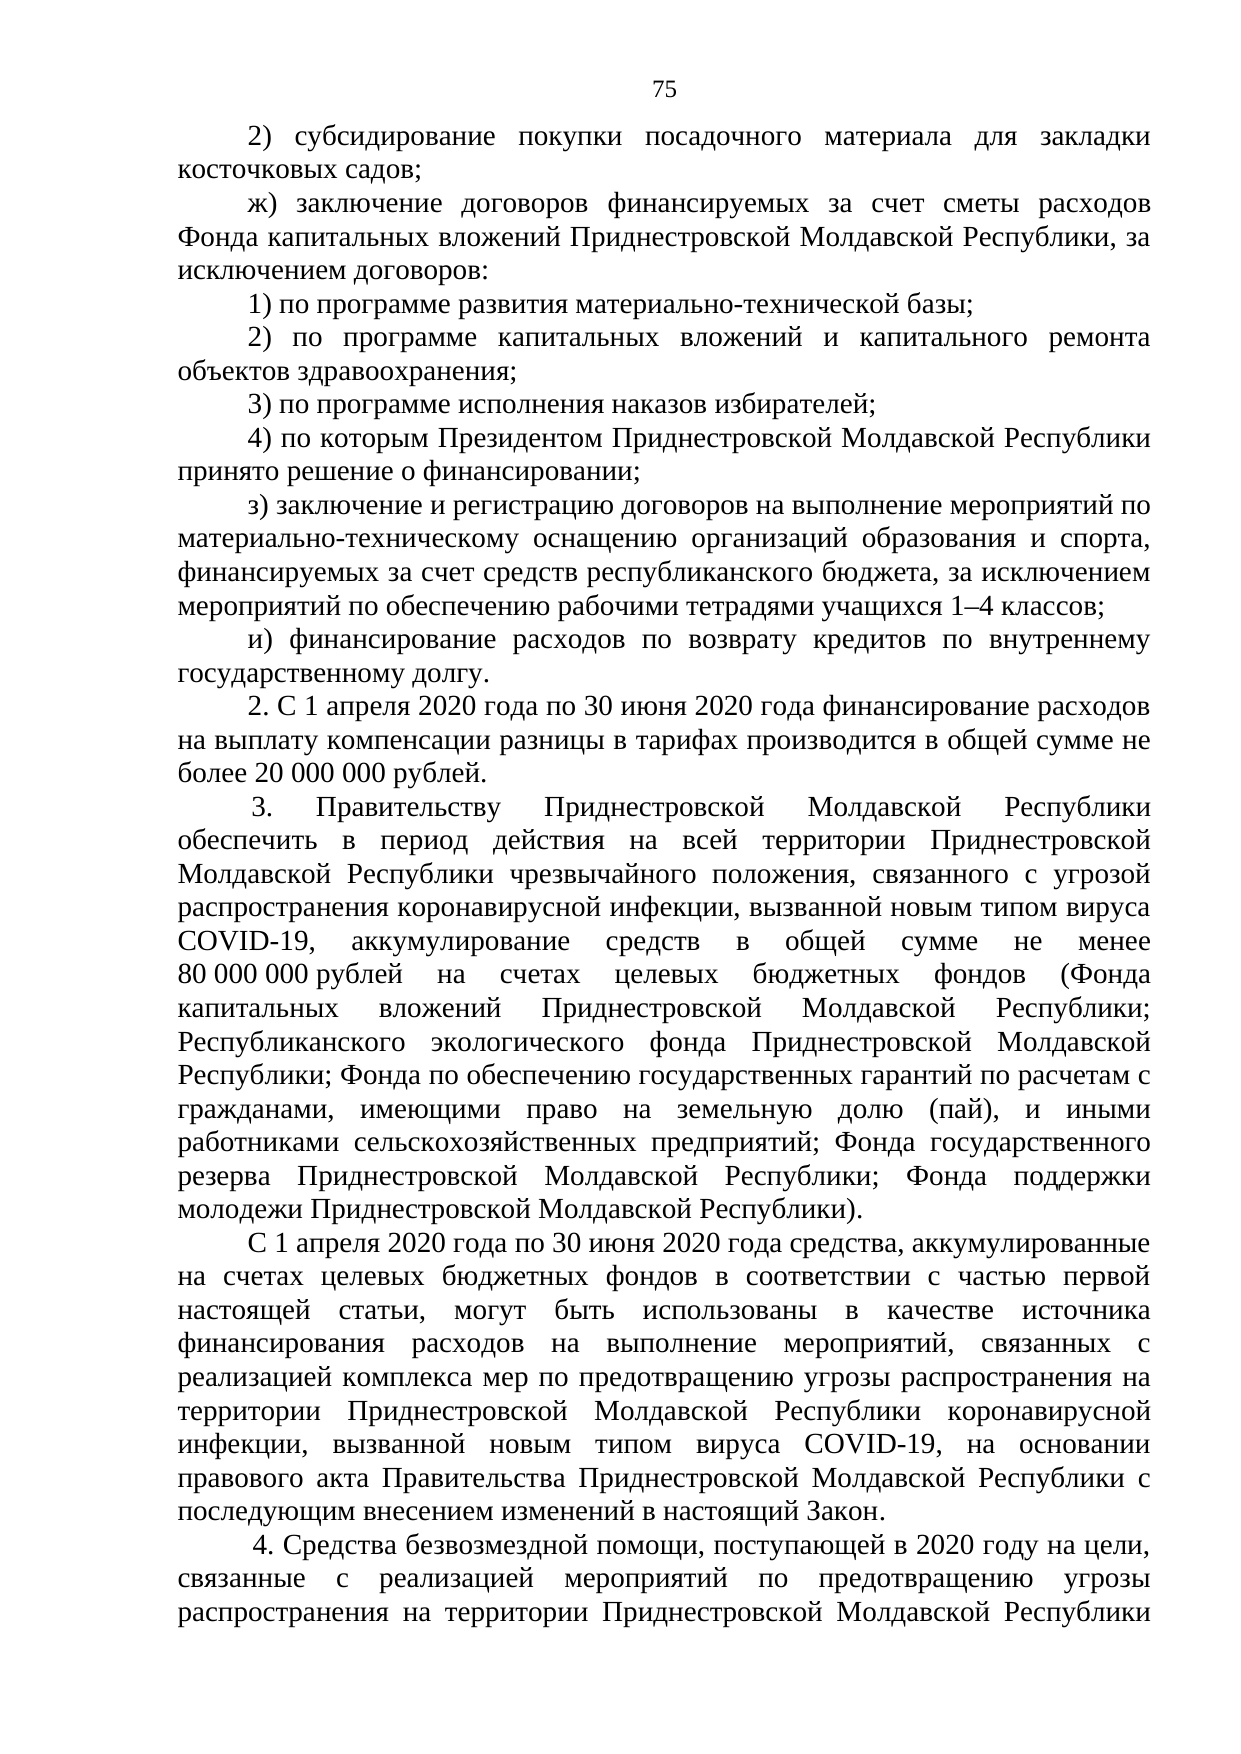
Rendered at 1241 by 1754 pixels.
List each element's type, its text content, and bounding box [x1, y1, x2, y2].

text 3. Правительству Приднестровской Молдавской Республики обеспечить в период действия на всей территории Приднестровской Молдавской Республики чрезвычайного положения, связанного с угрозой распространения коронавирусной инфекции, вызванной новым типом вируса COVID-19, аккумулирование средств в общей сумме не менее 80 000 000 рублей на счетах целевых бюджетных фондов (Фонда капитальных вложений Приднестровской Молдавской Республики; Республиканского экологического фонда Приднестровской Молдавской Республики; Фонда по обеспечению государственных гарантий по расчетам с гражданами, имеющими право на земельную долю (пай), и иными работниками сельскохозяйственных предприятий; Фонда государственного резерва Приднестровской Молдавской Республики; Фонда поддержки молодежи Приднестровской Молдавской Республики). [177, 789, 1152, 1225]
text ж) заключение договоров финансируемых за счет сметы расходов Фонда капитальных вложений Приднестровской Молдавской Республики, за исключением договоров: [177, 185, 1152, 286]
text С 1 апреля 2020 года по 30 июня 2020 года средства, аккумулированные на счетах целевых бюджетных фондов в соответствии с частью первой настоящей статьи, могут быть использованы в качестве источника финансирования расходов на выполнение мероприятий, связанных с реализацией комплекса мер по предотвращению угрозы распространения на территории Приднестровской Молдавской Республики коронавирусной инфекции, вызванной новым типом вируса COVID-19, на основании правового акта Правительства Приднестровской Молдавской Республики с последующим внесением изменений в настоящий Закон. [177, 1225, 1152, 1527]
text и) финансирование расходов по возврату кредитов по внутреннему государственному долгу. [177, 621, 1152, 688]
text 1) по программе развития материально-технической базы; [177, 286, 1152, 319]
text 2. С 1 апреля 2020 года по 30 июня 2020 года финансирование расходов на выплату компенсации разницы в тарифах производится в общей сумме не более 20 000 000 рублей. [177, 688, 1152, 789]
text 2) по программе капитальных вложений и капитального ремонта объектов здравоохранения; [177, 319, 1152, 386]
text з) заключение и регистрацию договоров на выполнение мероприятий по материально-техническому оснащению организаций образования и спорта, финансируемых за счет средств республиканского бюджета, за исключением мероприятий по обеспечению рабочими тетрадями учащихся 1–4 классов; [177, 487, 1152, 621]
text 2) субсидирование покупки посадочного материала для закладки косточковых садов; [177, 118, 1152, 185]
text 4) по которым Президентом Приднестровской Молдавской Республики принято решение о финансировании; [177, 420, 1152, 487]
text 3) по программе исполнения наказов избирателей; [177, 386, 1152, 420]
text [177, 1527, 1152, 1627]
